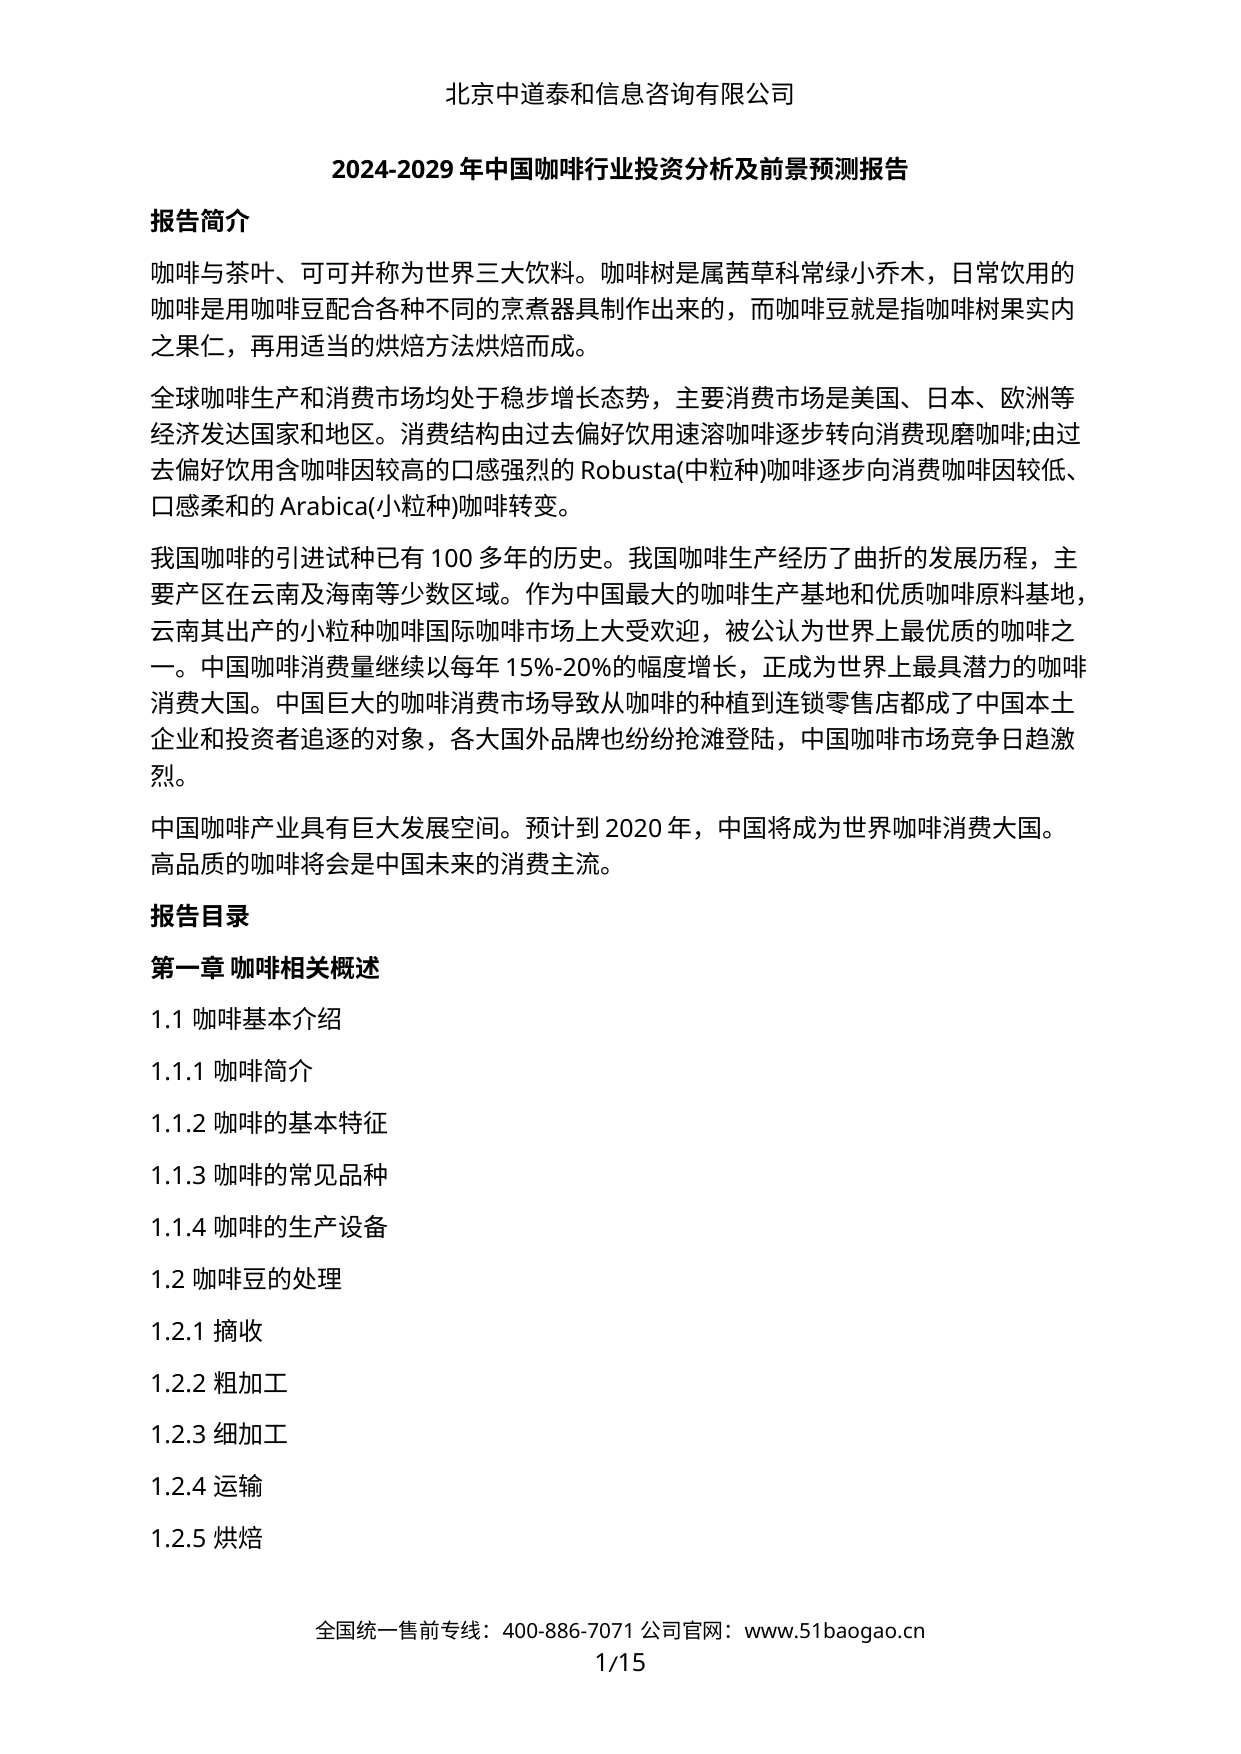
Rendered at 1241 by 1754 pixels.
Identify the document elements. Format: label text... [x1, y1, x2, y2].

text 1.1.3 咖啡的常见品种 [150, 1156, 1090, 1192]
text 1.2.4 运输 [150, 1467, 1090, 1503]
text 1.2.5 烘焙 [150, 1519, 1090, 1555]
text 中国咖啡产业具有巨大发展空间。预计到2020年，中国将成为世界咖啡消费大国。高品质的咖啡将会是中国未来的消费主流。 [150, 808, 1090, 881]
text 报告目录 [150, 896, 1090, 932]
text 1.2.2 粗加工 [150, 1363, 1090, 1399]
text 1.1.4 咖啡的生产设备 [150, 1207, 1090, 1244]
text 报告简介 [150, 202, 1090, 238]
text 1.2 咖啡豆的处理 [150, 1259, 1090, 1296]
text 第一章 咖啡相关概述 [150, 948, 1090, 984]
text 1.2.1 摘收 [150, 1311, 1090, 1347]
text 1.2.3 细加工 [150, 1415, 1090, 1451]
text 咖啡与茶叶、可可并称为世界三大饮料。咖啡树是属茜草科常绿小乔木，日常饮用的咖啡是用咖啡豆配合各种不同的烹煮器具制作出来的，而咖啡豆就是指咖啡树果实内之果仁，再用适当的烘焙方法烘焙而成。 [150, 254, 1090, 362]
text 1.1.1 咖啡简介 [150, 1052, 1090, 1088]
text 1.1 咖啡基本介绍 [150, 1000, 1090, 1036]
text 1.1.2 咖啡的基本特征 [150, 1104, 1090, 1140]
text 2024-2029年中国咖啡行业投资分析及前景预测报告 [150, 150, 1090, 186]
text 全球咖啡生产和消费市场均处于稳步增长态势，主要消费市场是美国、日本、欧洲等经济发达国家和地区。消费结构由过去偏好饮用速溶咖啡逐步转向消费现磨咖啡;由过去偏好饮用含咖啡因较高的口感强烈的Robusta(中粒种)咖啡逐步向消费咖啡因较低、口感柔和的Arabica(小粒种)咖啡转变。 [150, 378, 1090, 523]
text 我国咖啡的引进试种已有100多年的历史。我国咖啡生产经历了曲折的发展历程，主要产区在云南及海南等少数区域。作为中国最大的咖啡生产基地和优质咖啡原料基地，云南其出产的小粒种咖啡国际咖啡市场上大受欢迎，被公认为世界上最优质的咖啡之一。中国咖啡消费量继续以每年15%-20%的幅度增长，正成为世界上最具潜力的咖啡消费大国。中国巨大的咖啡消费市场导致从咖啡的种植到连锁零售店都成了中国本土企业和投资者追逐的对象，各大国外品牌也纷纷抢滩登陆，中国咖啡市场竞争日趋激烈。 [150, 539, 1090, 792]
